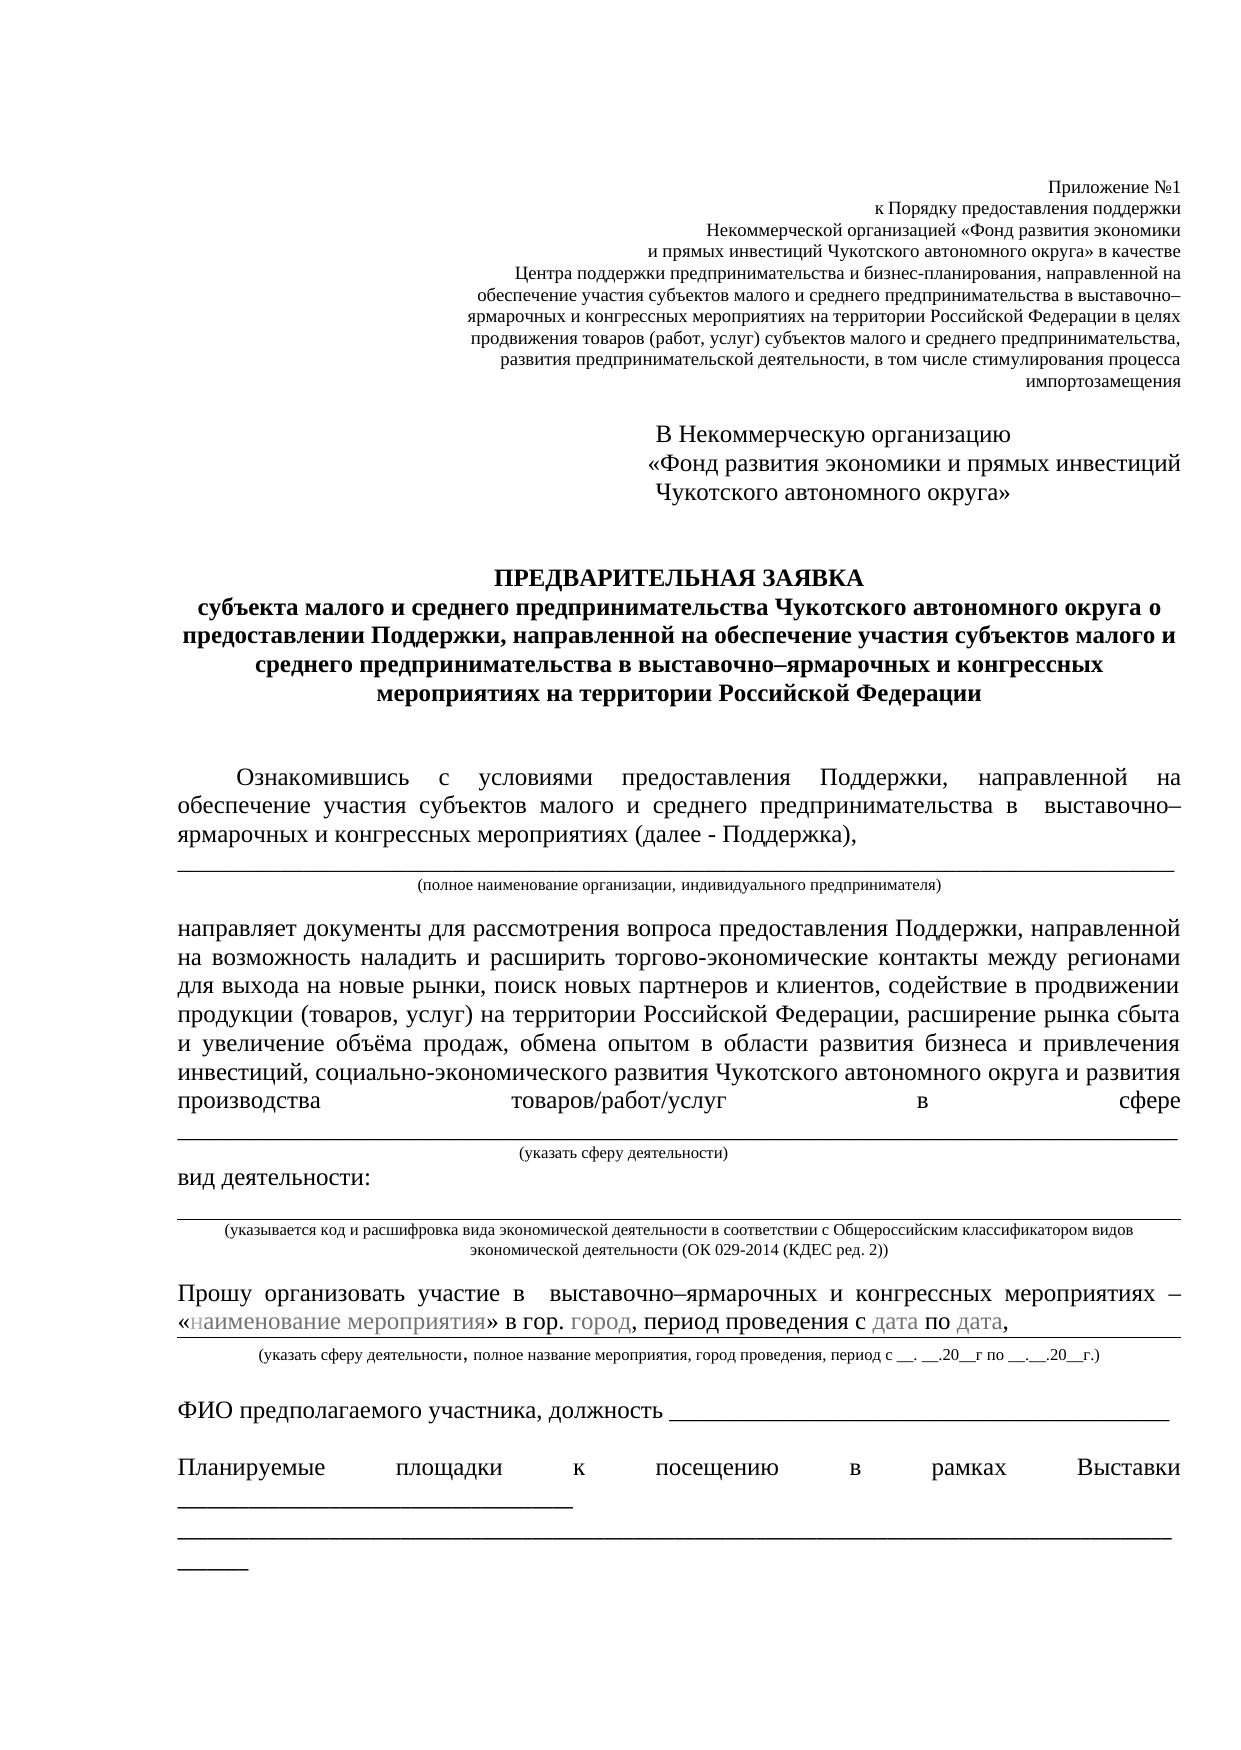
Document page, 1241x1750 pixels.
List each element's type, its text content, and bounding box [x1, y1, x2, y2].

text ФИО предполагаемого участника, должность ________________________________________ [177, 1395, 1181, 1424]
text Прошу организовать участие в выставочно–ярмарочных и конгрессных мероприятиях – «наименование мероприятия» в гор. город, период проведения с дата по дата, [177, 1278, 1181, 1337]
text к Порядку предоставления поддержки [177, 197, 1181, 219]
text Приложение №1 [679, 176, 1181, 197]
text _________________________________________________________________________________________________________ [177, 1512, 1181, 1574]
text Планируемые площадки к посещению в рамках Выставки _______________________________________ [177, 1452, 1181, 1512]
text «Фонд развития экономики и прямых инвестиций [605, 448, 1181, 477]
text (полное наименование организации, индивидуального предпринимателя) [177, 874, 1181, 894]
text вид деятельности: [177, 1162, 1181, 1191]
text (указать сферу деятельности, полное название мероприятия, город проведения, период с __. __.20__г по __.__.20__г.) [177, 1338, 1181, 1366]
text Некоммерческой организацией «Фонд развития экономики [177, 219, 1181, 240]
text _______________________________________________________________________________________ [177, 848, 1181, 874]
text и прямых инвестиций Чукотского автономного округа» в качестве [177, 240, 1181, 262]
text субъекта малого и среднего предпринимательства Чукотского автономного округа о предоставлении Поддержки, направленной на обеспечение участия субъектов малого и среднего предпринимательства в выставочно–ярмарочных и конгрессных мероприятиях на территории Российской Федерации [177, 592, 1181, 707]
text Чукотского автономного округа» [605, 477, 1181, 506]
text В Некоммерческую организацию [605, 419, 1181, 448]
text Ознакомившись с условиями предоставления Поддержки, направленной на обеспечение участия субъектов малого и среднего предпринимательства в выставочно–ярмарочных и конгрессных мероприятиях (далее - Поддержка), [177, 762, 1181, 848]
text (указывается код и расшифровка вида экономической деятельности в соответствии с Общероссийским классификатором видов экономической деятельности (ОК 029-2014 (КДЕС ред. 2)) [177, 1220, 1181, 1258]
text (указать сферу деятельности) [177, 1143, 1181, 1162]
text ПРЕДВАРИТЕЛЬНАЯ ЗАЯВКА [177, 563, 1181, 592]
text Центра поддержки предпринимательства и бизнес-планирования, направленной на обеспечение участия субъектов малого и среднего предпринимательства в выставочно–ярмарочных и конгрессных мероприятиях на территории Российской Федерации в целях продвижения товаров (работ, услуг) субъектов малого и среднего предпринимательства, развития предпринимательской деятельности, в том числе стимулирования процесса импортозамещения [443, 262, 1181, 391]
text направляет документы для рассмотрения вопроса предоставления Поддержки, направленной на возможность наладить и расширить торгово-экономические контакты между регионами для выхода на новые рынки, поиск новых партнеров и клиентов, содействие в продвижении продукции (товаров, услуг) на территории Российской Федерации, расширение рынка сбыта и увеличение объёма продаж, обмена опытом в области развития бизнеса и привлечения инвестиций, социально-экономического развития Чукотского автономного округа и развития производства товаров/работ/услуг в сфере ________________________________________________________________________________ [177, 913, 1181, 1143]
